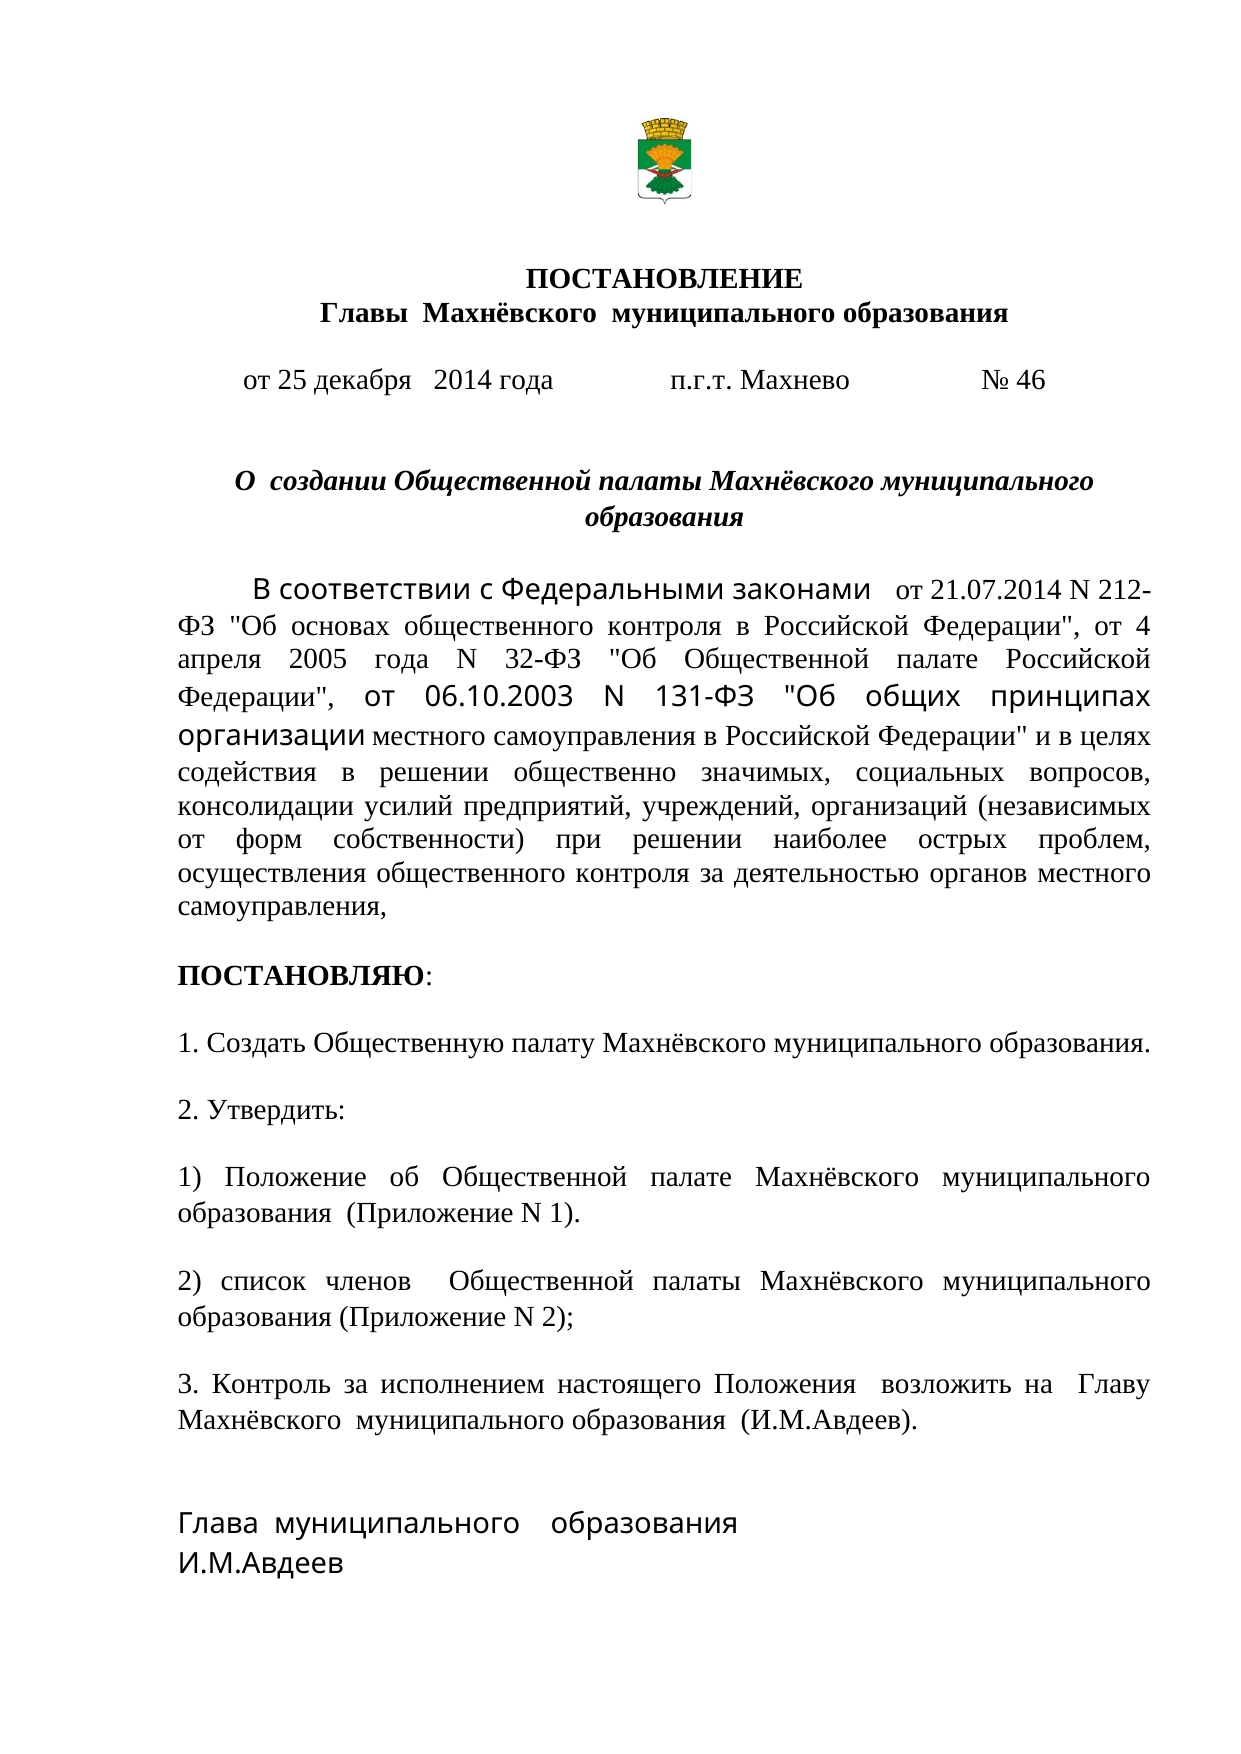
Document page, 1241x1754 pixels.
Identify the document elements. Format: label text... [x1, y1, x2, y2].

text ПОСТАНОВЛЯЮ: [177, 956, 1152, 992]
text О создании Общественной палаты Махнёвского муниципального образования [177, 424, 1152, 532]
text 1. Создать Общественную палату Махнёвского муниципального образования. [177, 1023, 1152, 1059]
text Главы Махнёвского муниципального образования [177, 295, 1152, 329]
text В соответствии с Федеральными законами от 21.07.2014 N 212-ФЗ "Об основах общественного контроля в Российской Федерации", от 4 апреля 2005 года N 32-ФЗ "Об Общественной палате Российской Федерации", от 06.10.2003 N 131-ФЗ "Об общих принципах организации местного самоуправления в Российской Федерации" и в целях содействия в решении общественно значимых, социальных вопросов, консолидации усилий предприятий, учреждений, организаций (независимых от форм собственности) при решении наиболее острых проблем, осуществления общественного контроля за деятельностью органов местного самоуправления, [177, 568, 1152, 922]
text 1) Положение об Общественной палате Махнёвского муниципального образования (Приложение N 1). [177, 1157, 1152, 1229]
picture [637, 118, 692, 204]
text от 25 декабря 2014 года п.г.т. Махнево № 46 [177, 362, 1152, 396]
text ПОСТАНОВЛЕНИЕ [177, 262, 1152, 295]
text 2) список членов Общественной палаты Махнёвского муниципального образования (Приложение N 2); [177, 1260, 1152, 1332]
text 3. Контроль за исполнением настоящего Положения возложить на Главу Махнёвского муниципального образования (И.М.Авдеев). [177, 1363, 1152, 1435]
text Глава муниципального образования И.М.Авдеев [177, 1467, 1152, 1618]
text 2. Утвердить: [177, 1090, 1152, 1126]
